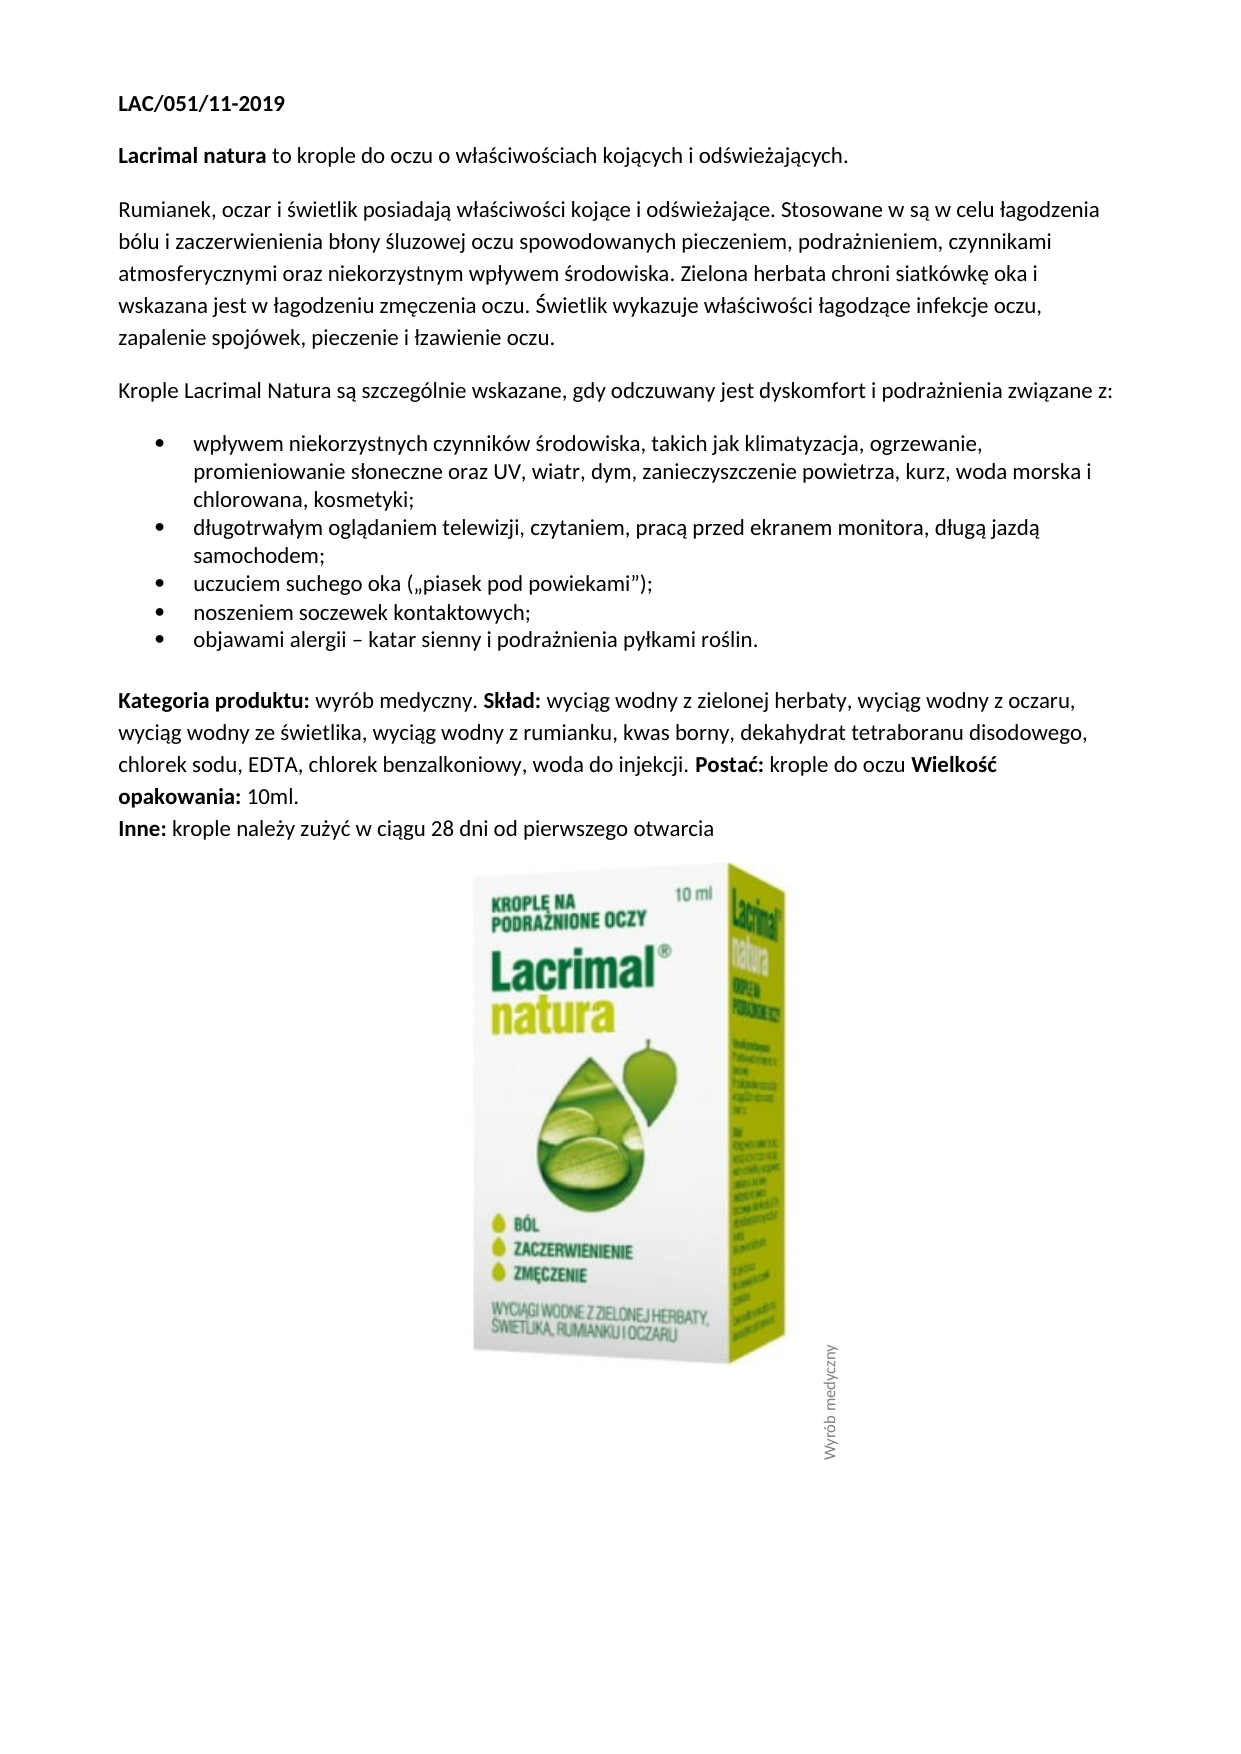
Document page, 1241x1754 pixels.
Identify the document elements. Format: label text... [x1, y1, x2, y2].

list objawami alergii – katar sienny i podrażnienia pyłkami roślin. [156, 626, 1122, 654]
list wpływem niekorzystnych czynników środowiska, takich jak klimatyzacja, ogrzewanie, promieniowanie słoneczne oraz UV, wiatr, dym, zanieczyszczenie powietrza, kurz, woda morska i chlorowana, kosmetyki; [156, 429, 1122, 513]
text Rumianek, oczar i świetlik posiadają właściwości kojące i odświeżające. Stosowane w są w celu łagodzenia bólu i zaczerwienienia błony śluzowej oczu spowodowanych pieczeniem, podrażnieniem, czynnikami atmosferycznymi oraz niekorzystnym wpływem środowiska. Zielona herbata chroni siatkówkę oka i wskazana jest w łagodzeniu zmęczenia oczu. Świetlik wykazuje właściwości łagodzące infekcje oczu, zapalenie spojówek, pieczenie i łzawienie oczu. [118, 195, 1122, 351]
text Kategoria produktu: wyrób medyczny. Skład: wyciąg wodny z zielonej herbaty, wyciąg wodny z oczaru, wyciąg wodny ze świetlika, wyciąg wodny z rumianku, kwas borny, dekahydrat tetraboranu disodowego, chlorek sodu, EDTA, chlorek benzalkoniowy, woda do injekcji. Postać: krople do oczu Wielkość opakowania: 10ml. [118, 686, 1122, 810]
list długotrwałym oglądaniem telewizji, czytaniem, pracą przed ekranem monitora, długą jazdą samochodem; [156, 513, 1122, 569]
text Lacrimal natura to krople do oczu o właściwościach kojących i odświeżających. [118, 142, 1122, 170]
list uczuciem suchego oka („piasek pod powiekami”); [156, 569, 1122, 598]
picture [441, 846, 804, 1382]
text Krople Lacrimal Natura są szczególnie wskazane, gdy odczuwany jest dyskomfort i podrażnienia związane z: [118, 376, 1122, 404]
text Inne: krople należy zużyć w ciągu 28 dni od pierwszego otwarcia [118, 814, 1122, 843]
text LAC/051/11-2019 [118, 89, 1122, 117]
list noszeniem soczewek kontaktowych; [156, 598, 1122, 626]
